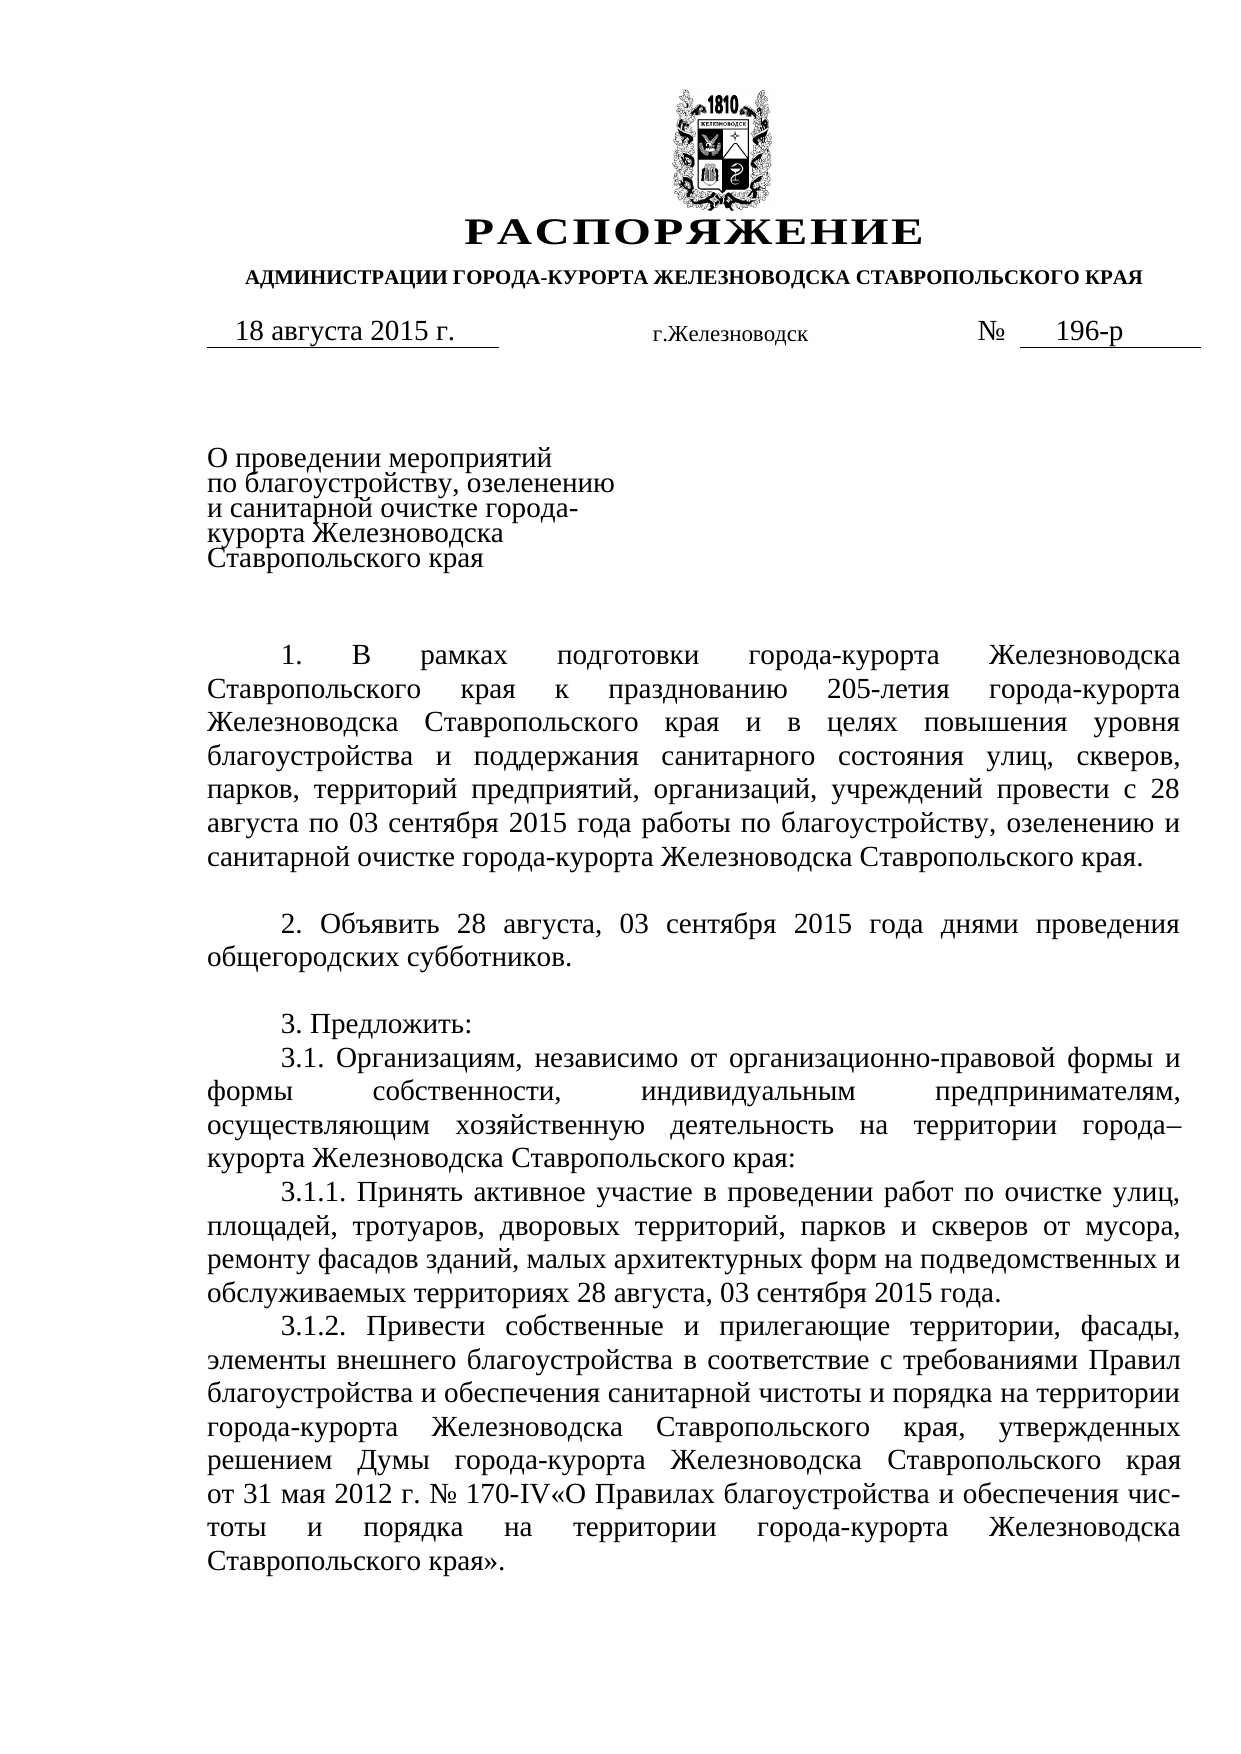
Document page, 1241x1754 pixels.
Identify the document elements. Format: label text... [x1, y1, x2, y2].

table_header 196-р [1020, 313, 1201, 347]
text РАСПОРЯЖЕНИЕ [207, 209, 1181, 252]
table_header 18 августа 2015 г. [207, 313, 499, 347]
table_header г.Железноводск [499, 313, 962, 347]
text 1. В рамках подготовки города-курорта Железноводска Ставропольского края к празднованию 205-летия города-курорта Железноводска Ставропольского края и в целях повышения уровня благоустройства и поддержания санитарного состояния улиц, скверов, парков, территорий предприятий, организаций, учреждений провести с 28 августа по 03 сентября 2015 года работы по благоустройству, озеленению и санитарной очистке города-курорта Железноводска Ставропольского края. [207, 637, 1181, 872]
table_header № [962, 313, 1020, 347]
text АДМИНИСТРАЦИИ ГОРОДА-КУРОРТА ЖЕЛЕЗНОВОДСКА СТАВРОПОЛЬСКОГО КРАЯ [207, 265, 1181, 289]
table_header О проведении мероприятий по благоустройству, озеленению и санитарной очистке города- курорта Железноводска Ставропольского края [196, 448, 1196, 573]
text 2. объявить 28 августа, 03 сентября 2015 года днями проведения общегородских субботников. [207, 906, 1181, 973]
picture [672, 86, 775, 209]
text 3.1.2. Привести собственные и прилегающие территории, фасады, элементы внешнего благоустройства в соответствие с требованиями Правил благоустройства и обеспечения санитарной чистоты и порядка на территории города-курорта Железноводска Ставропольского края, утвержденных решением Думы города-курорта Железноводска Ставропольского края от 31 мая 2012 г. № 170-IV«О Правилах благоустройства и обеспечения чис-тоты и порядка на территории города-курорта Железноводска Ставропольского края». [207, 1308, 1181, 1577]
text 3.1.1. Принять активное участие в проведении работ по очистке улиц, площадей, тротуаров, дворовых территорий, парков и скверов от мусора, ремонту фасадов зданий, малых архитектурных форм на подведомственных и обслуживаемых территориях 28 августа, 03 сентября 2015 года. [207, 1174, 1181, 1308]
text 3.1. Организациям, независимо от организационно-правовой формы и формы собственности, индивидуальным предпринимателям, осуществляющим хозяйственную деятельность на территории города–курорта Железноводска Ставропольского края: [207, 1040, 1181, 1174]
text 3. Предложить: [207, 1006, 1181, 1040]
